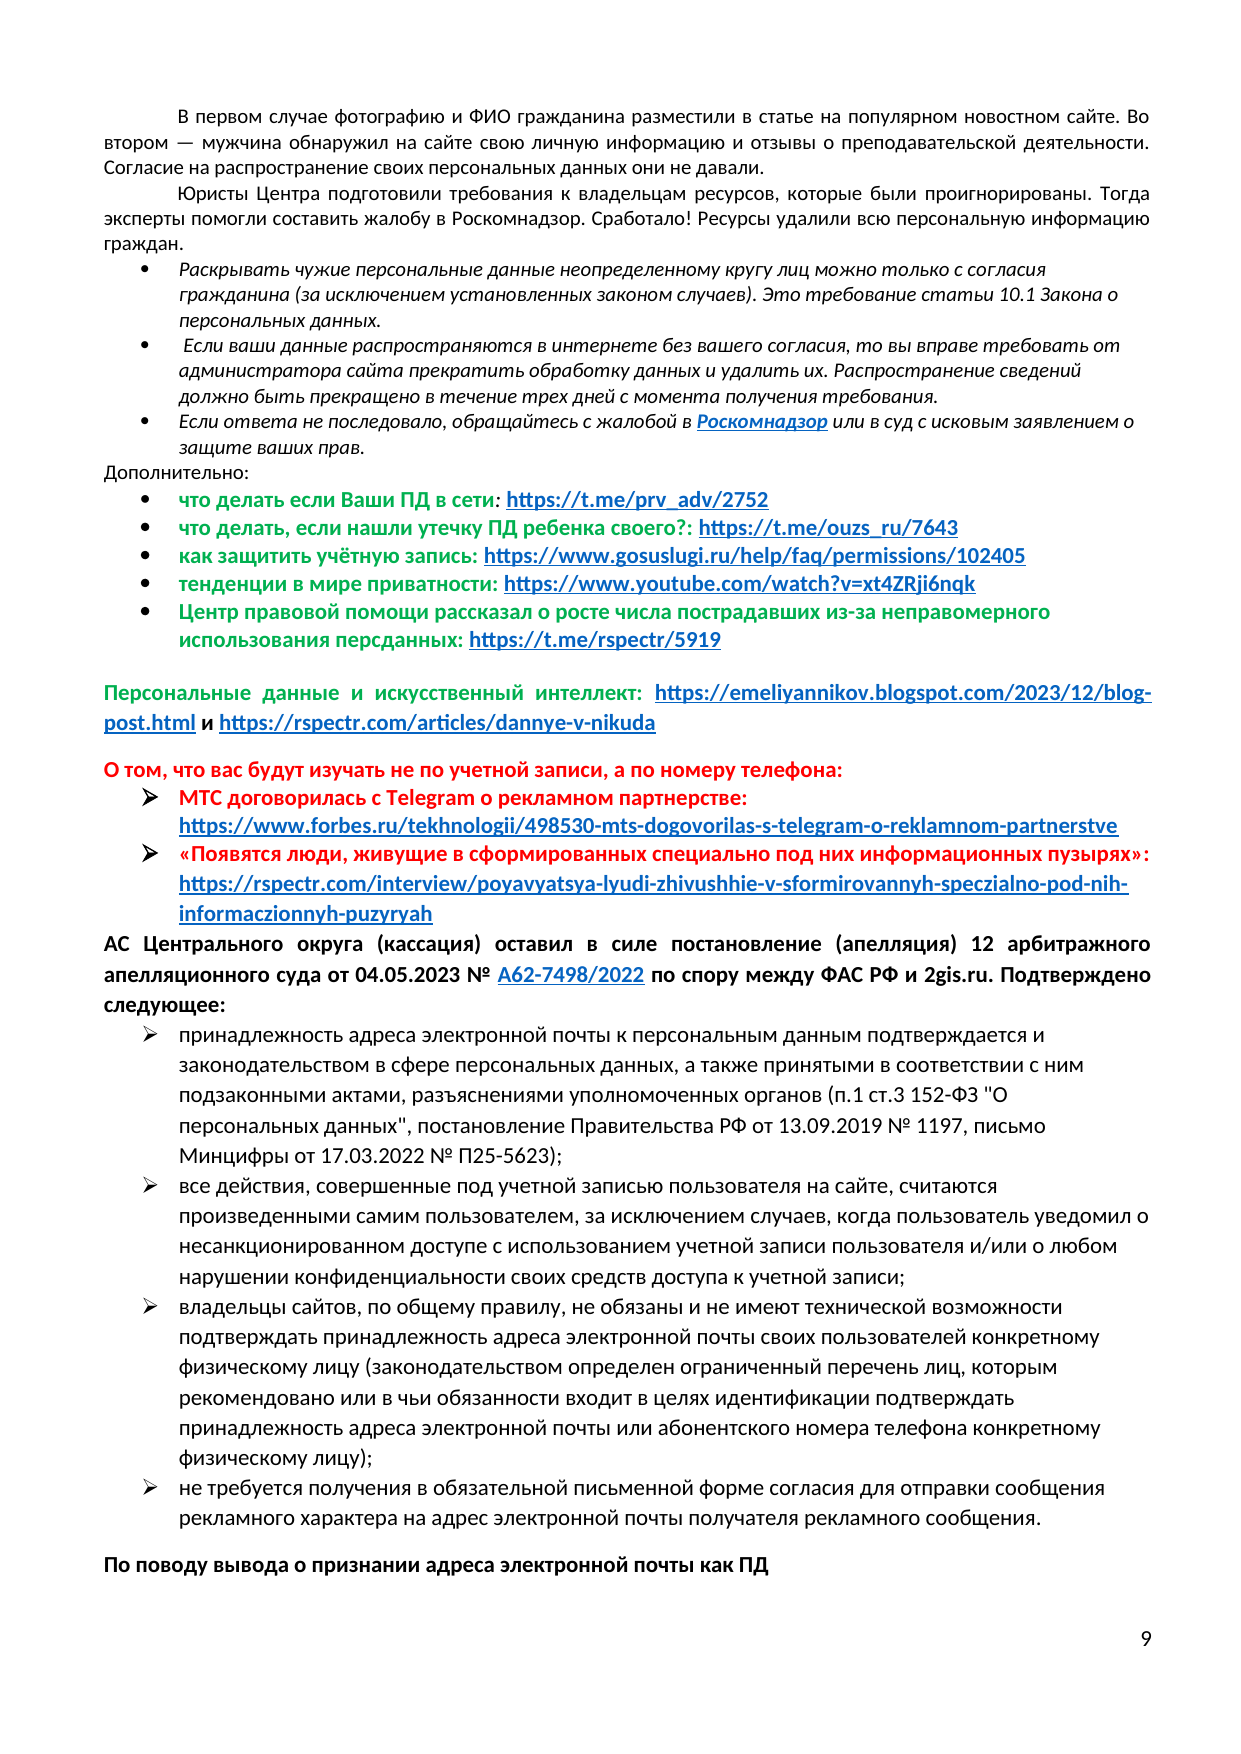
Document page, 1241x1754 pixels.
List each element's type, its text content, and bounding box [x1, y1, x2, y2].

text https://www.forbes.ru/tekhnologii/498530-mts-dogovorilas-s-telegram-o-reklamnom-partnerstve [178, 811, 1152, 839]
list что делать, если нашли утечку ПД ребенка своего?: https://t.me/ouzs_ru/7643 [141, 513, 1152, 541]
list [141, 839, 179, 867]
list все действия, совершенные под учетной записью пользователя на сайте, считаются произведенными самим пользователем, за исключением случаев, когда пользователь уведомил о несанкционированном доступе с использованием учетной записи пользователя и/или о любом нарушении конфиденциальности своих средств доступа к учетной записи; [141, 1171, 1152, 1290]
text Дополнительно: [103, 459, 1152, 485]
list Если ответа не последовало, обращайтесь с жалобой в Роскомнадзор или в суд с исковым заявлением о защите ваших прав. [141, 408, 1152, 459]
text Персональные данные и искусственный интеллект: https://emeliyannikov.blogspot.com/2023/12/blog-post.html и https://rspectr.com/articles/dannye-v-nikuda [103, 678, 1152, 736]
text Юристы Центра подготовили требования к владельцам ресурсов, которые были проигнорированы. Тогда эксперты помогли составить жалобу в Роскомнадзор. Сработало! Ресурсы удалили всю персональную информацию граждан. [103, 180, 1152, 256]
list принадлежность адреса электронной почты к персональным данным подтверждается и законодательством в сфере персональных данных, а также принятыми в соответствии с ним подзаконными актами, разъяснениями уполномоченных органов (п.1 ст.3 152-ФЗ "О персональных данных", постановление Правительства РФ от 13.09.2019 № 1197, письмо Минцифры от 17.03.2022 № П25-5623); [141, 1020, 1152, 1169]
list Раскрывать чужие персональные данные неопределенному кругу лиц можно только с согласия гражданина (за исключением установленных законом случаев). Это требование статьи 10.1 Закона о персональных данных. [141, 256, 1152, 332]
list владельцы сайтов, по общему правилу, не обязаны и не имеют технической возможности подтверждать принадлежность адреса электронной почты своих пользователей конкретному физическому лицу (законодательством определен ограниченный перечень лиц, которым рекомендовано или в чьи обязанности входит в целях идентификации подтверждать принадлежность адреса электронной почты или абонентского номера телефона конкретному физическому лицу); [141, 1292, 1152, 1471]
list МТС договорилась с Telegram о рекламном партнерстве: [141, 783, 1152, 811]
text О том, что вас будут изучать не по учетной записи, а по номеру телефона: [103, 755, 1152, 783]
list как защитить учётную запись: https://www.gosuslugi.ru/help/faq/permissions/102405 [141, 541, 1152, 569]
list тенденции в мире приватности: https://www.youtube.com/watch?v=xt4ZRji6nqk [141, 569, 1152, 597]
list https://rspectr.com/interview/poyavyatsya-lyudi-zhivushhie-v-sformirovannyh-speczialno-pod-nih-informaczionnyh-puzyryah [178, 869, 1152, 927]
list не требуется получения в обязательной письменной форме согласия для отправки сообщения рекламного характера на адрес электронной почты получателя рекламного сообщения. [141, 1473, 1152, 1532]
text В первом случае фотографию и ФИО гражданина разместили в статье на популярном новостном сайте. Во втором — мужчина обнаружил на сайте свою личную информацию и отзывы о преподавательской деятельности. Согласие на распространение своих персональных данных они не давали. [103, 103, 1152, 180]
list что делать если Ваши ПД в сети: https://t.me/prv_adv/2752 [141, 485, 1152, 513]
text По поводу вывода о признании адреса электронной почты как ПД [103, 1550, 1152, 1578]
list Центр правовой помощи рассказал о росте числа пострадавших из-за неправомерного использования персданных: https://t.me/rspectr/5919 [141, 597, 1152, 653]
text АС Центрального округа (кассация) оставил в силе постановление (апелляция) 12 арбитражного апелляционного суда от 04.05.2023 № А62-7498/2022 по спору между ФАС РФ и 2gis.ru. Подтверждено следующее: [103, 929, 1152, 1018]
list Если ваши данные распространяются в интернете без вашего согласия, то вы вправе требовать от администратора сайта прекратить обработку данных и удалить их. Распространение сведений должно быть прекращено в течение трех дней с момента получения требования. [141, 332, 1152, 408]
